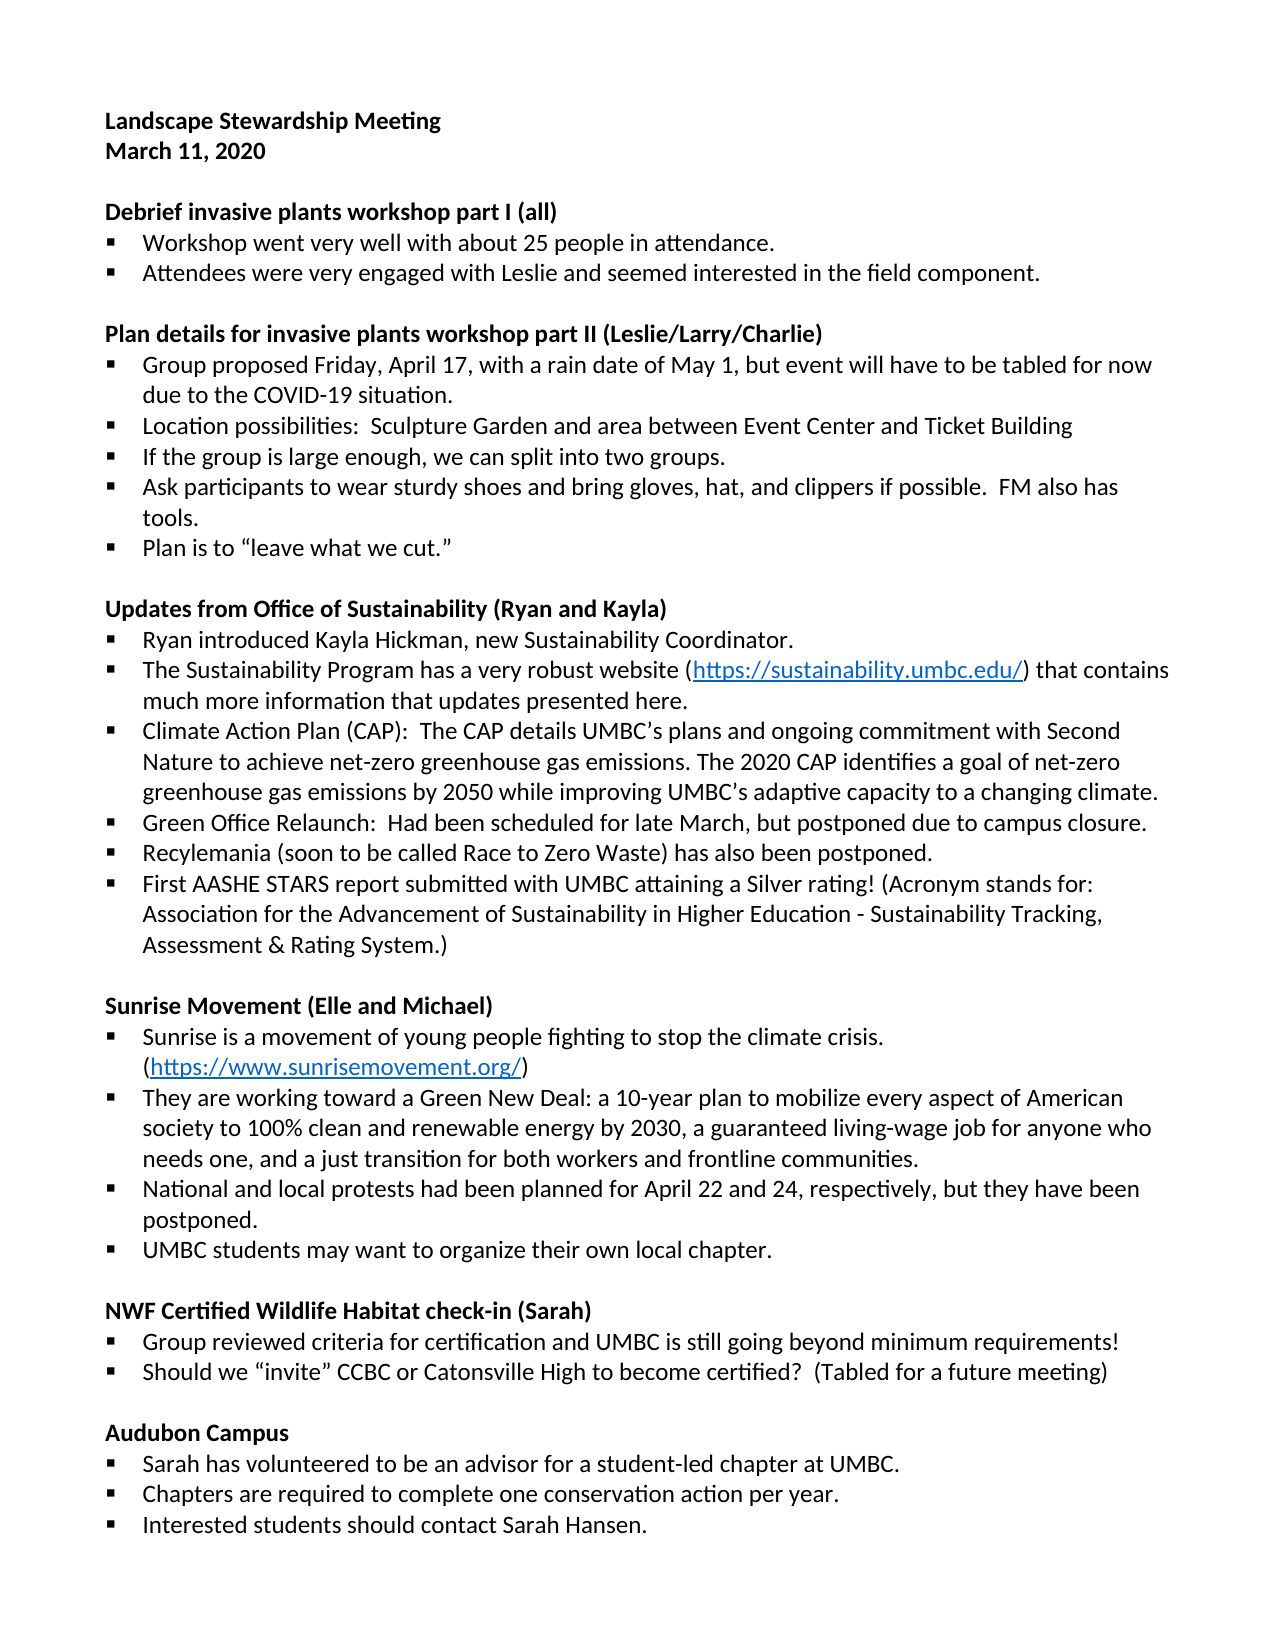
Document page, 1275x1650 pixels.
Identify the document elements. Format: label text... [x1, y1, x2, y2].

list The Sustainability Program has a very robust website (https://sustainability.umbc.edu/) that contains much more information that updates presented here. [105, 654, 1170, 715]
text NWF Certified Wildlife Habitat check-in (Sarah) [105, 1295, 1170, 1326]
list Workshop went very well with about 25 people in attendance. [105, 227, 1170, 258]
list Recylemania (soon to be called Race to Zero Waste) has also been postponed. [105, 837, 1170, 868]
list Ryan introduced Kayla Hickman, new Sustainability Coordinator. [105, 624, 1170, 654]
list Chapters are required to complete one conservation action per year. [105, 1478, 1170, 1509]
list Green Office Relaunch: Had been scheduled for late March, but postponed due to campus closure. [105, 807, 1170, 837]
list Plan is to “leave what we cut.” [105, 532, 1170, 563]
list If the group is large enough, we can split into two groups. [105, 441, 1170, 471]
list First AASHE STARS report submitted with UMBC attaining a Silver rating! (Acronym stands for: Association for the Advancement of Sustainability in Higher Education - Sustainability Tracking, Assessment & Rating System.) [105, 868, 1170, 959]
list They are working toward a Green New Deal: a 10-year plan to mobilize every aspect of American society to 100% clean and renewable energy by 2030, a guaranteed living-wage job for anyone who needs one, and a just transition for both workers and frontline communities. [105, 1082, 1170, 1173]
list Ask participants to wear sturdy shoes and bring gloves, hat, and clippers if possible. FM also has tools. [105, 471, 1170, 532]
text Plan details for invasive plants workshop part II (Leslie/Larry/Charlie) [105, 319, 1170, 349]
list Location possibilities: Sculpture Garden and area between Event Center and Ticket Building [105, 410, 1170, 441]
text March 11, 2020 [105, 136, 1170, 166]
list UMBC students may want to organize their own local chapter. [105, 1234, 1170, 1265]
text Audubon Campus [105, 1417, 1170, 1448]
list Attendees were very engaged with Leslie and seemed interested in the field component. [105, 258, 1170, 288]
list Group reviewed criteria for certification and UMBC is still going beyond minimum requirements! [105, 1326, 1170, 1356]
text Sunrise Movement (Elle and Michael) [105, 990, 1170, 1021]
list Group proposed Friday, April 17, with a rain date of May 1, but event will have to be tabled for now due to the COVID-19 situation. [105, 349, 1170, 410]
list Sarah has volunteered to be an advisor for a student-led chapter at UMBC. [105, 1448, 1170, 1478]
list Climate Action Plan (CAP): The CAP details UMBC’s plans and ongoing commitment with Second Nature to achieve net-zero greenhouse gas emissions. The 2020 CAP identifies a goal of net-zero greenhouse gas emissions by 2050 while improving UMBC’s adaptive capacity to a changing climate. [105, 715, 1170, 807]
text Landscape Stewardship Meeting [105, 105, 1170, 136]
list Interested students should contact Sarah Hansen. [105, 1509, 1170, 1539]
text Debrief invasive plants workshop part I (all) [105, 197, 1170, 227]
text Updates from Office of Sustainability (Ryan and Kayla) [105, 593, 1170, 624]
list Should we “invite” CCBC or Catonsville High to become certified? (Tabled for a future meeting) [105, 1356, 1170, 1387]
list Sunrise is a movement of young people fighting to stop the climate crisis. (https://www.sunrisemovement.org/) [105, 1021, 1170, 1082]
list National and local protests had been planned for April 22 and 24, respectively, but they have been postponed. [105, 1173, 1170, 1234]
